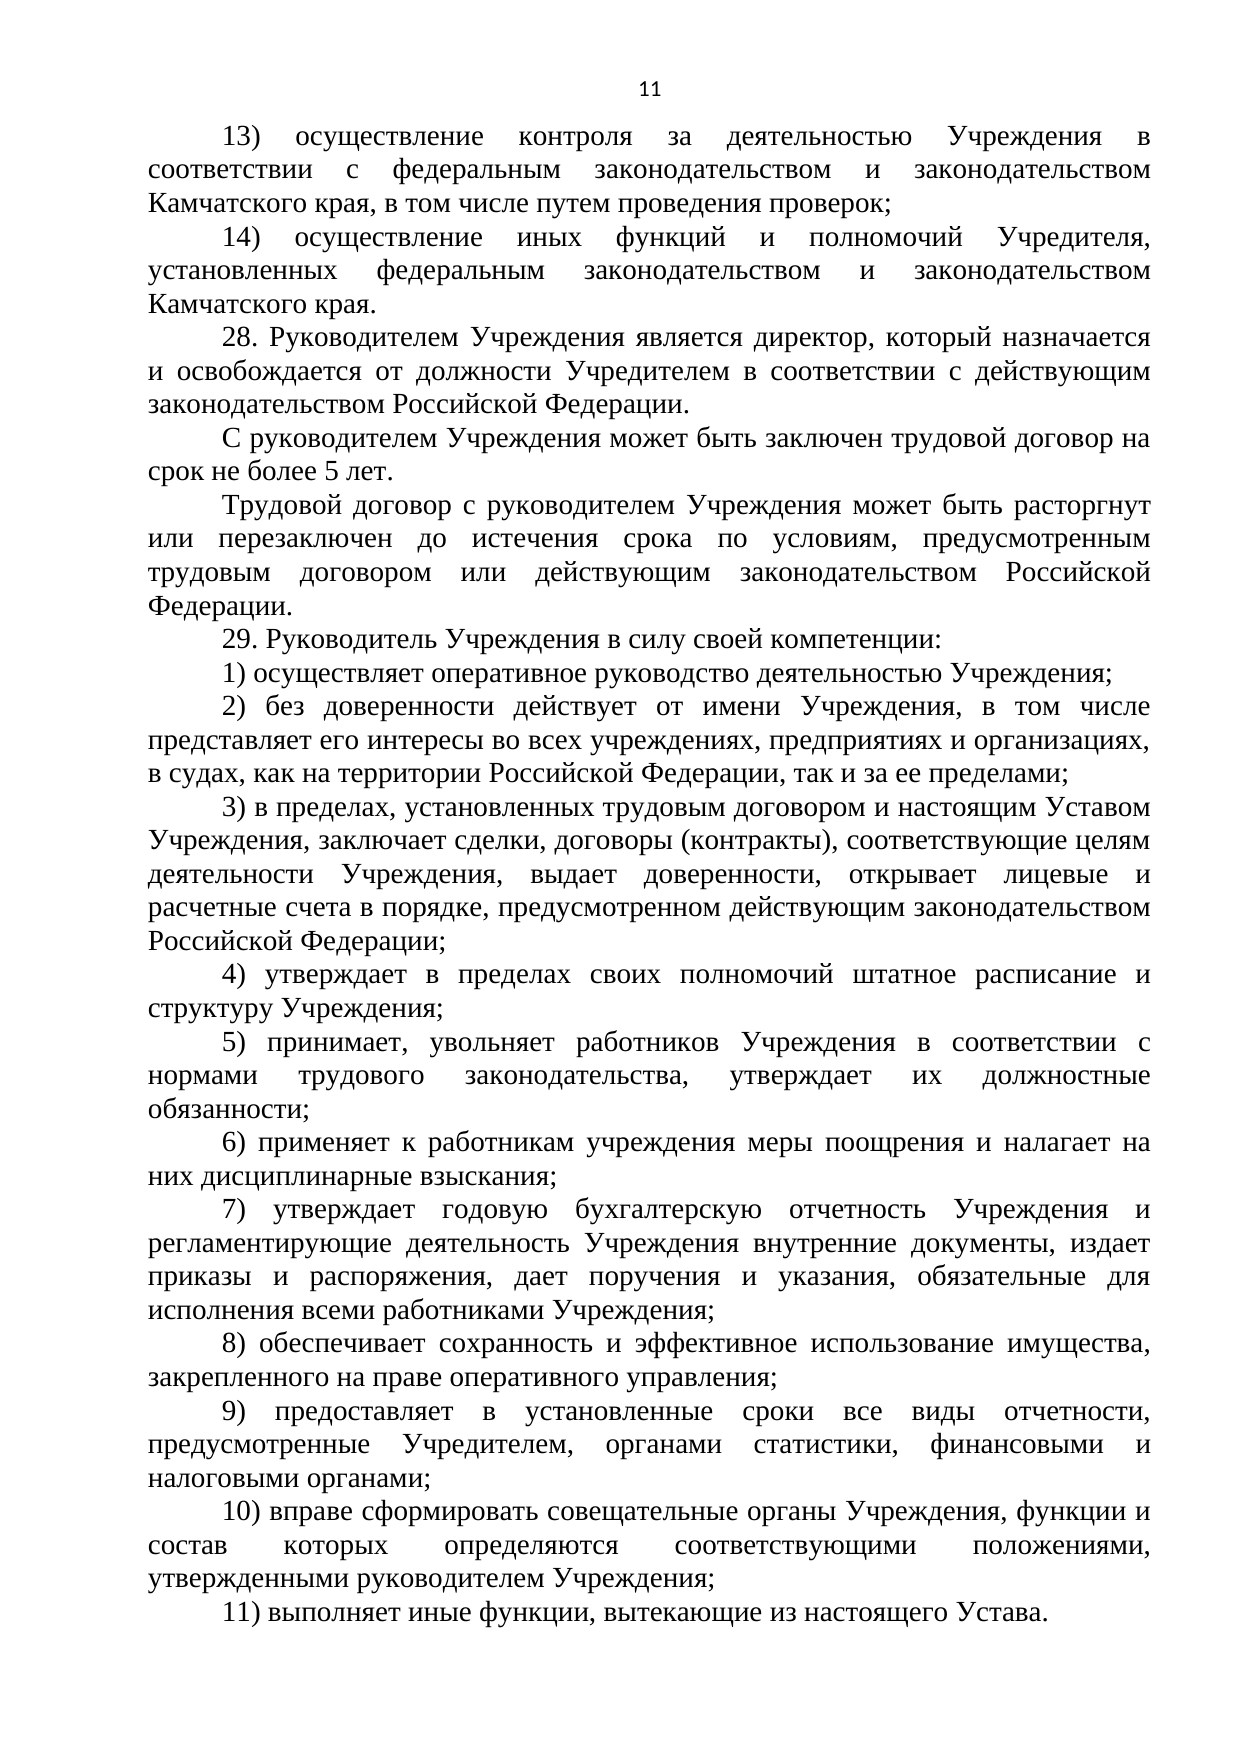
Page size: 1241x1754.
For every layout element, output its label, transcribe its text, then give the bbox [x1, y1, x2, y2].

text 9) предоставляет в установленные сроки все виды отчетности, предусмотренные Учредителем, органами статистики, финансовыми и налоговыми органами; [148, 1393, 1152, 1493]
text 3) в пределах, установленных трудовым договором и настоящим Уставом Учреждения, заключает сделки, договоры (контракты), соответствующие целям деятельности Учреждения, выдает доверенности, открывает лицевые и расчетные счета в порядке, предусмотренном действующим законодательством Российской Федерации; [148, 789, 1152, 957]
text Трудовой договор с руководителем Учреждения может быть расторгнут или перезаключен до истечения срока по условиям, предусмотренным трудовым договором или действующим законодательством Российской Федерации. [148, 487, 1152, 621]
text 7) утверждает годовую бухгалтерскую отчетность Учреждения и регламентирующие деятельность Учреждения внутренние документы, издает приказы и распоряжения, дает поручения и указания, обязательные для исполнения всеми работниками Учреждения; [148, 1191, 1152, 1326]
text 4) утверждает в пределах своих полномочий штатное расписание и структуру Учреждения; [148, 957, 1152, 1024]
text 14) осуществление иных функций и полномочий Учредителя, установленных федеральным законодательством и законодательством Камчатского края. [148, 219, 1152, 319]
text 6) применяет к работникам учреждения меры поощрения и налагает на них дисциплинарные взыскания; [148, 1124, 1152, 1191]
text 2) без доверенности действует от имени Учреждения, в том числе представляет его интересы во всех учреждениях, предприятиях и организациях, в судах, как на территории Российской Федерации, так и за ее пределами; [148, 688, 1152, 789]
text 5) принимает, увольняет работников Учреждения в соответствии с нормами трудового законодательства, утверждает их должностные обязанности; [148, 1024, 1152, 1124]
text С руководителем Учреждения может быть заключен трудовой договор на срок не более 5 лет. [148, 420, 1152, 487]
text 10) вправе сформировать совещательные органы Учреждения, функции и состав которых определяются соответствующими положениями, утвержденными руководителем Учреждения; [148, 1493, 1152, 1594]
text 1) осуществляет оперативное руководство деятельностью Учреждения; [148, 655, 1152, 688]
text 28. Руководителем Учреждения является директор, который назначается и освобождается от должности Учредителем в соответствии с действующим законодательством Российской Федерации. [148, 319, 1152, 420]
text 29. Руководитель Учреждения в силу своей компетенции: [148, 621, 1152, 655]
text 11) выполняет иные функции, вытекающие из настоящего Устава. [148, 1594, 1152, 1627]
text 8) обеспечивает сохранность и эффективное использование имущества, закрепленного на праве оперативного управления; [148, 1326, 1152, 1393]
text 13) осуществление контроля за деятельностью Учреждения в соответствии с федеральным законодательством и законодательством Камчатского края, в том числе путем проведения проверок; [148, 118, 1152, 219]
